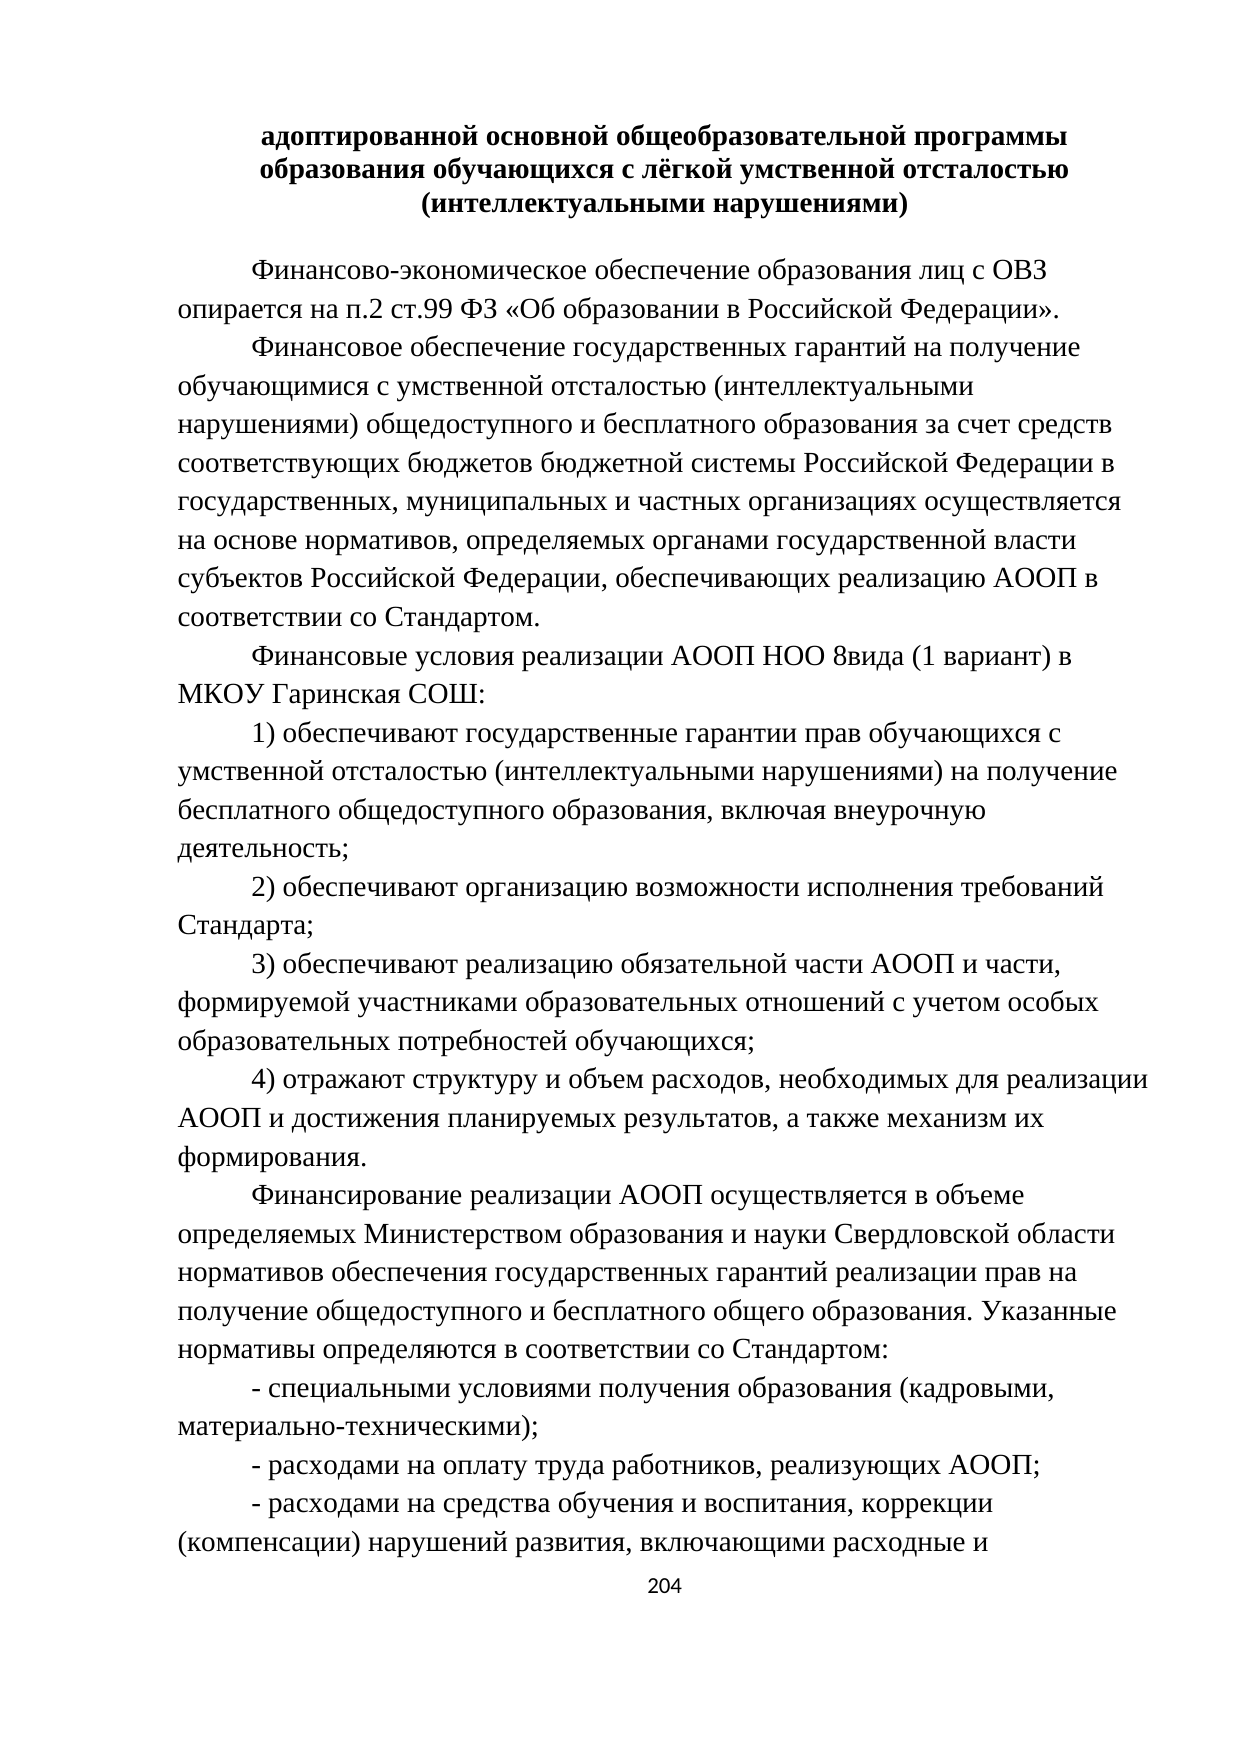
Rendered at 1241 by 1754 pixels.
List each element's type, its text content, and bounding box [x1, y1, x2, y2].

text Финансовое обеспечение государственных гарантий на получение обучающимися с умственной отсталостью (интеллектуальными нарушениями) общедоступного и бесплатного образования за счет средств соответствующих бюджетов бюджетной системы Российской Федерации в государственных, муниципальных и частных организациях осуществляется на основе нормативов, определяемых органами государственной власти субъектов Российской Федерации, обеспечивающих реализацию АООП в соответствии со Стандартом. [177, 329, 1152, 633]
text 1) обеспечивают государственные гарантии прав обучающихся с умственной отсталостью (интеллектуальными нарушениями) на получение бесплатного общедоступного образования, включая внеурочную деятельность; [177, 715, 1152, 864]
text - специальными условиями получения образования (кадровыми, материально-техническими); [177, 1370, 1152, 1442]
text адоптированной основной общеобразовательной программы образования обучающихся с лёгкой умственной отсталостью (интеллектуальными нарушениями) [177, 118, 1152, 219]
text Финансовые условия реализации АООП НОО 8вида (1 вариант) в МКОУ Гаринская СОШ: [177, 638, 1152, 710]
text - расходами на оплату труда работников, реализующих АООП; [177, 1447, 1152, 1481]
text 3) обеспечивают реализацию обязательной части АООП и части, формируемой участниками образовательных отношений с учетом особых образовательных потребностей обучающихся; [177, 946, 1152, 1057]
text 4) отражают структуру и объем расходов, необходимых для реализации АООП и достижения планируемых результатов, а также механизм их формирования. [177, 1062, 1152, 1172]
text 2) обеспечивают организацию возможности исполнения требований Стандарта; [177, 869, 1152, 941]
text Финансирование реализации АООП осуществляется в объеме определяемых Министерством образования и науки Свердловской области нормативов обеспечения государственных гарантий реализации прав на получение общедоступного и бесплатного общего образования. Указанные нормативы определяются в соответствии со Стандартом: [177, 1177, 1152, 1365]
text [177, 1486, 1152, 1558]
text Финансово-экономическое обеспечение образования лиц с ОВЗ опирается на п.2 ст.99 ФЗ «Об образовании в Российской Федерации». [177, 252, 1152, 324]
